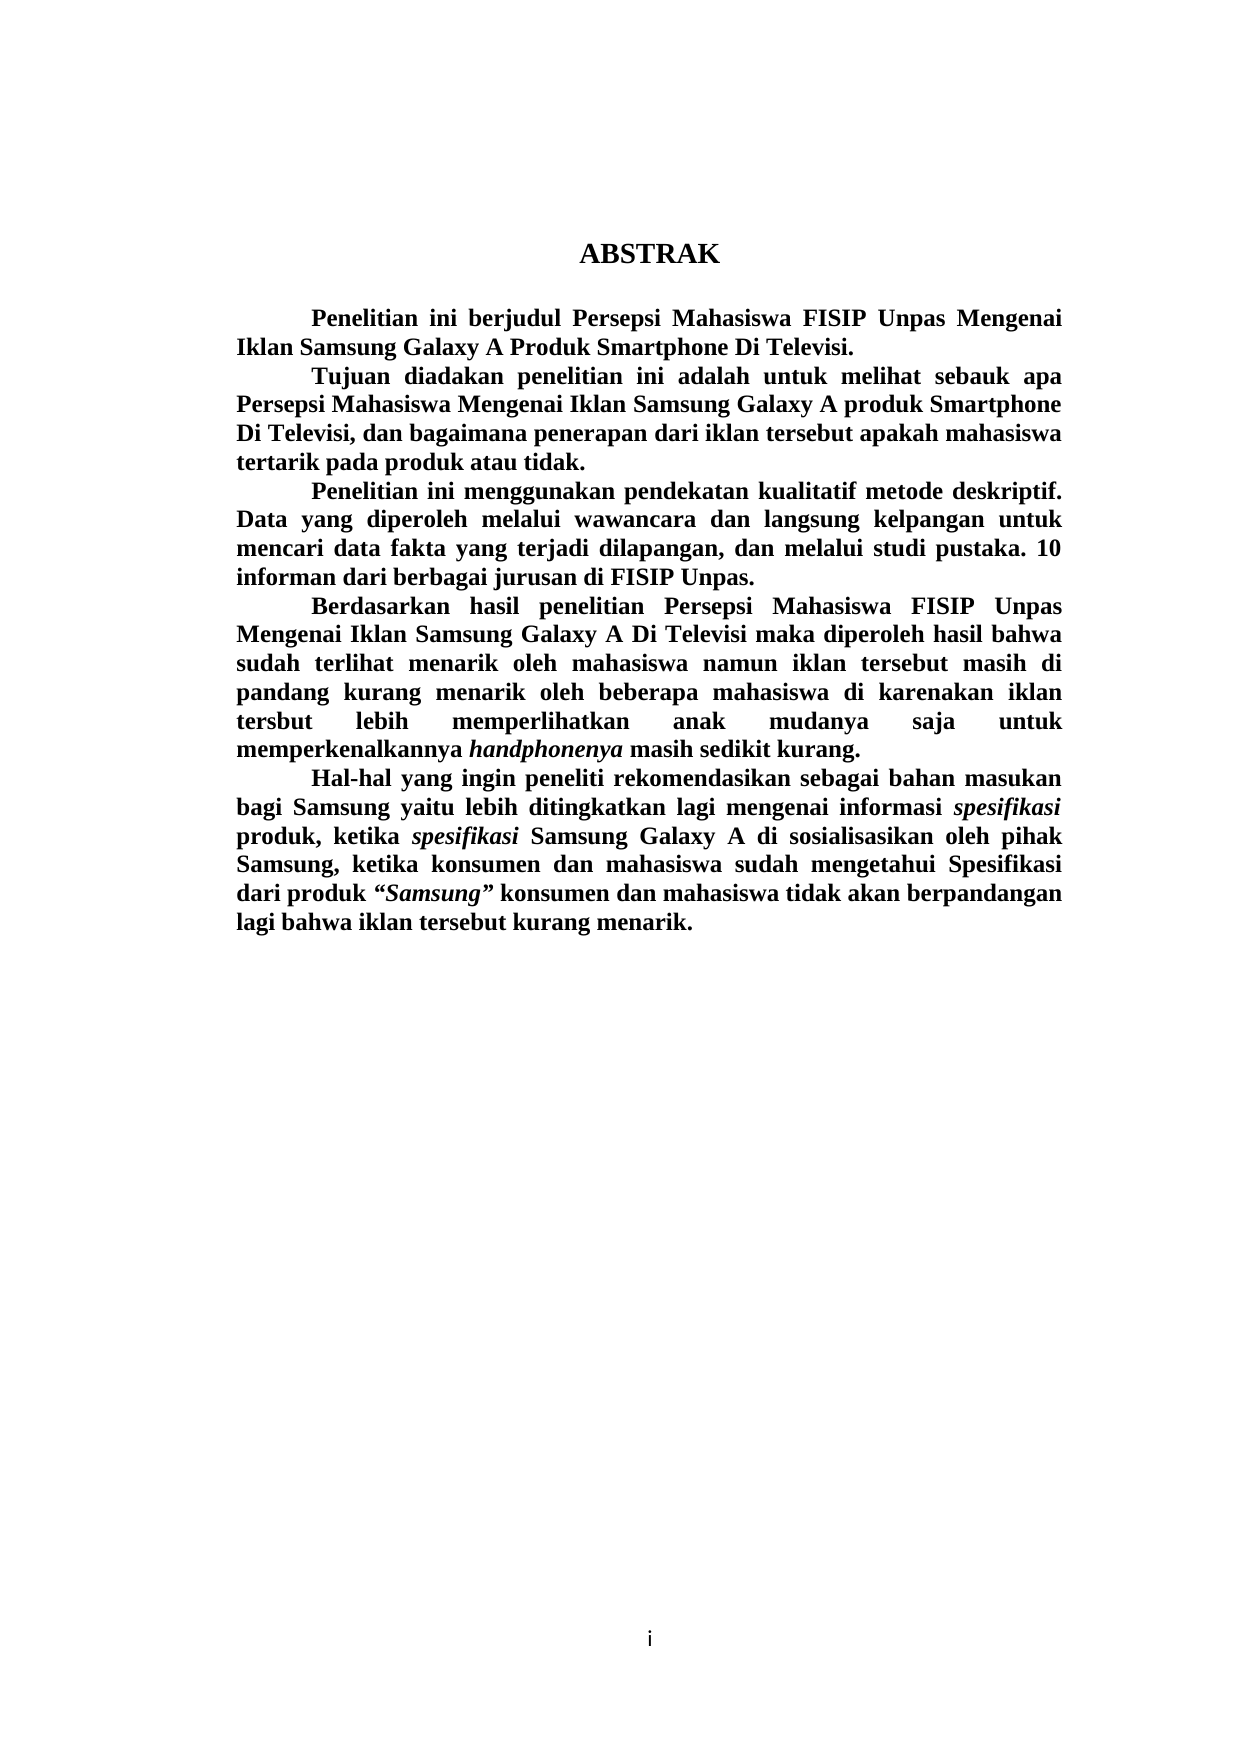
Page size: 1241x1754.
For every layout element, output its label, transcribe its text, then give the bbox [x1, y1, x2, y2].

text Tujuan diadakan penelitian ini adalah untuk melihat sebauk apa Persepsi Mahasiswa Mengenai Iklan Samsung Galaxy A produk Smartphone Di Televisi, dan bagaimana penerapan dari iklan tersebut apakah mahasiswa tertarik pada produk atau tidak. [236, 361, 1063, 476]
text Hal-hal yang ingin peneliti rekomendasikan sebagai bahan masukan bagi Samsung yaitu lebih ditingkatkan lagi mengenai informasi spesifikasi produk, ketika spesifikasi Samsung Galaxy A di sosialisasikan oleh pihak Samsung, ketika konsumen dan mahasiswa sudah mengetahui Spesifikasi dari produk “Samsung” konsumen dan mahasiswa tidak akan berpandangan lagi bahwa iklan tersebut kurang menarik. [236, 763, 1063, 936]
text Berdasarkan hasil penelitian Persepsi Mahasiswa FISIP Unpas Mengenai Iklan Samsung Galaxy A Di Televisi maka diperoleh hasil bahwa sudah terlihat menarik oleh mahasiswa namun iklan tersebut masih di pandang kurang menarik oleh beberapa mahasiswa di karenakan iklan tersbut lebih memperlihatkan anak mudanya saja untuk memperkenalkannya handphonenya masih sedikit kurang. [236, 591, 1063, 763]
text ABSTRAK [236, 236, 1063, 270]
text Penelitian ini menggunakan pendekatan kualitatif metode deskriptif. Data yang diperoleh melalui wawancara dan langsung kelpangan untuk mencari data fakta yang terjadi dilapangan, dan melalui studi pustaka. 10 informan dari berbagai jurusan di FISIP Unpas. [236, 476, 1063, 591]
text Penelitian ini berjudul Persepsi Mahasiswa FISIP Unpas Mengenai Iklan Samsung Galaxy A Produk Smartphone Di Televisi. [236, 303, 1063, 361]
